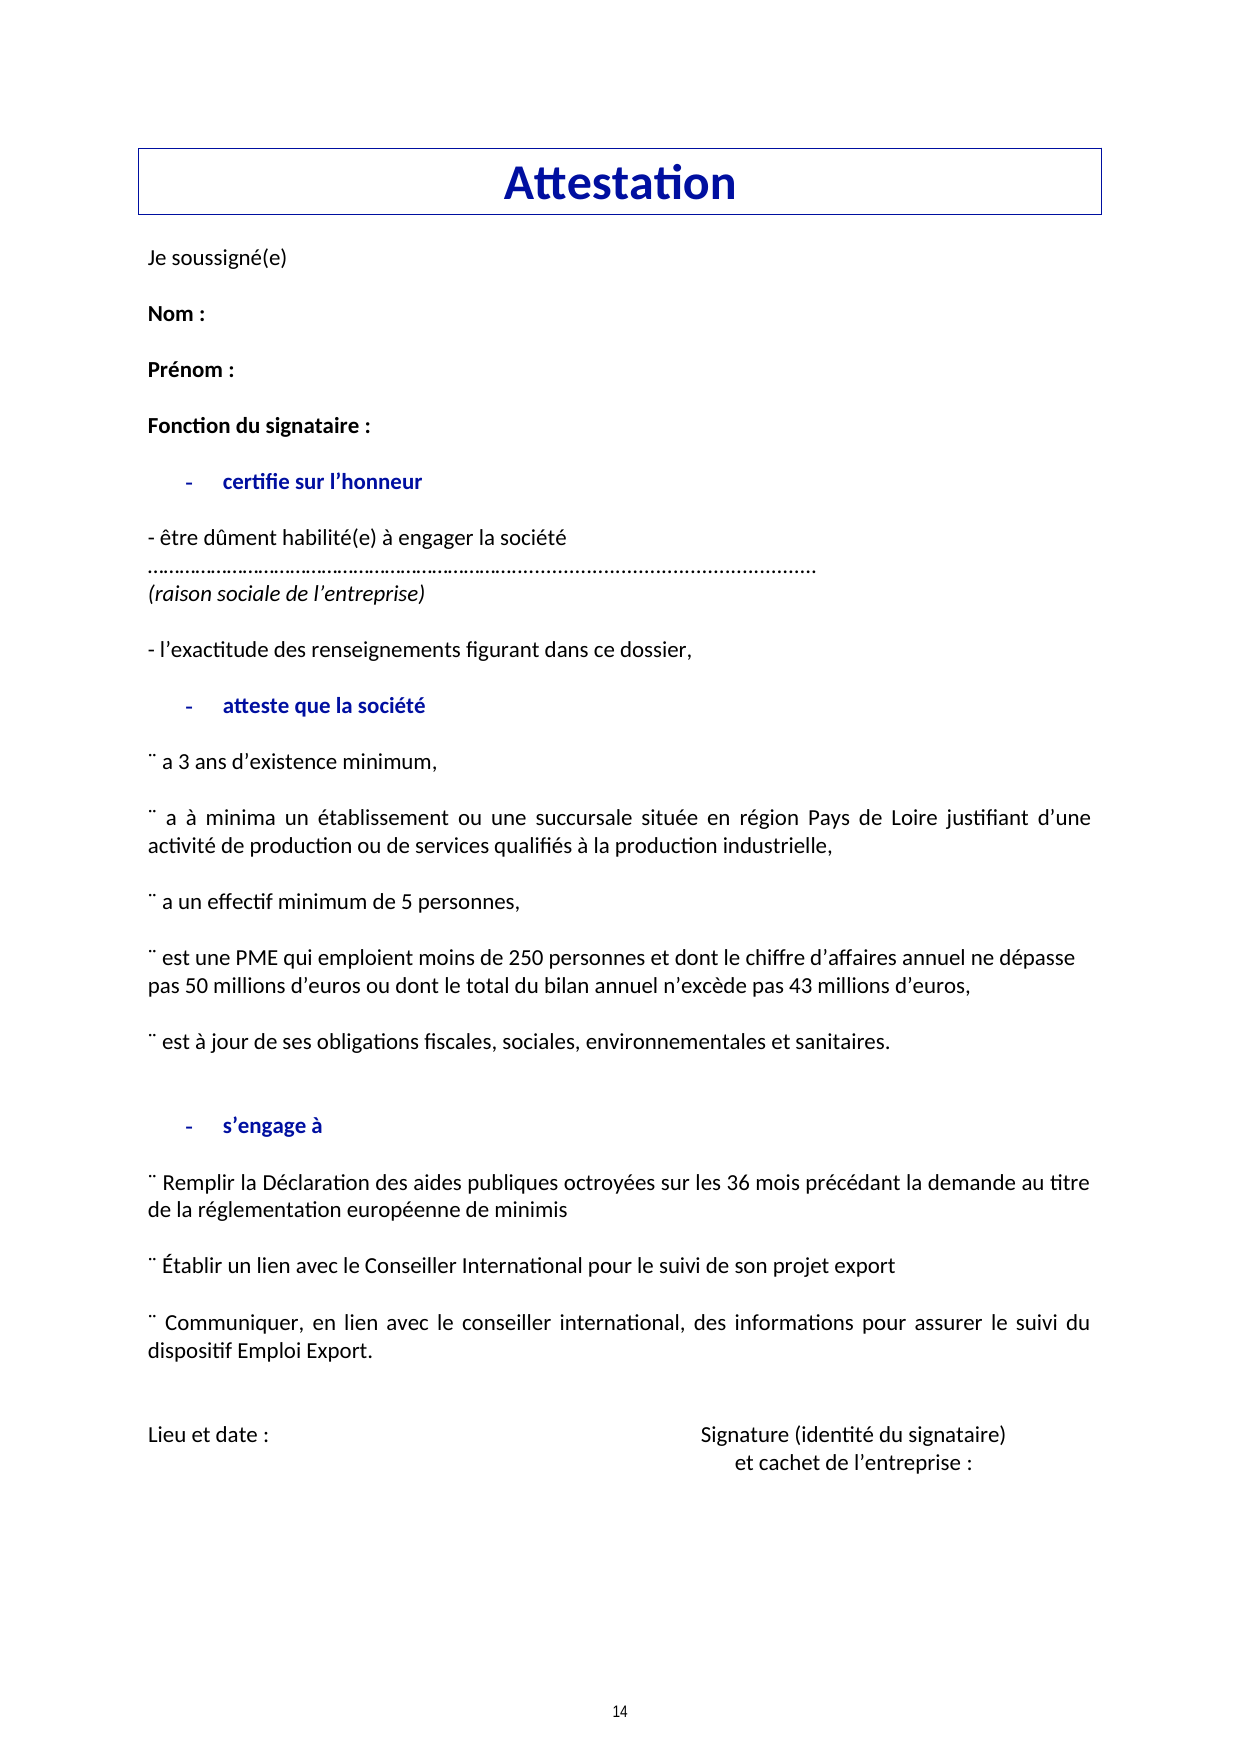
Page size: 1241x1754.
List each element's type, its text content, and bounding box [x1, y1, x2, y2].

table_header Lieu et date : [137, 1420, 614, 1567]
text (raison sociale de l’entreprise) [148, 579, 1093, 607]
text ……………………………………………………………..................................................... [148, 551, 1093, 579]
text ¨ Établir un lien avec le Conseiller International pour le suivi de son projet export [148, 1252, 1093, 1280]
text ¨ Communiquer, en lien avec le conseiller international, des informations pour assurer le suivi du dispositif Emploi Export. [148, 1308, 1093, 1364]
text ¨ a un effectif minimum de 5 personnes, [148, 887, 1093, 915]
list s’engage à [185, 1112, 1093, 1139]
text - l’exactitude des renseignements figurant dans ce dossier, [148, 635, 1093, 663]
text Prénom : [148, 355, 1104, 383]
text ¨ a à minima un établissement ou une succursale située en région Pays de Loire justifiant d’une activité de production ou de services qualifiés à la production industrielle, [148, 803, 1093, 859]
text Fonction du signataire : [148, 411, 1104, 439]
list certifie sur l’honneur [185, 467, 1093, 495]
text - être dûment habilité(e) à engager la société [148, 523, 1093, 551]
list atteste que la société [185, 691, 1093, 719]
table_header Signature (identité du signataire) et cachet de l’entreprise : [615, 1420, 1093, 1567]
text ¨ est une PME qui emploient moins de 250 personnes et dont le chiffre d’affaires annuel ne dépasse pas 50 millions d’euros ou dont le total du bilan annuel n’excède pas 43 millions d’euros, [148, 943, 1093, 999]
text Je soussigné(e) [148, 243, 1104, 271]
text ¨ a 3 ans d’existence minimum, [148, 747, 1093, 775]
text Nom : [148, 299, 1104, 327]
text ¨ Remplir la Déclaration des aides publiques octroyées sur les 36 mois précédant la demande au titre de la réglementation européenne de minimis [148, 1168, 1093, 1224]
text ¨ est à jour de ses obligations fiscales, sociales, environnementales et sanitaires. [148, 1027, 1093, 1056]
text Attestation [139, 149, 1101, 214]
